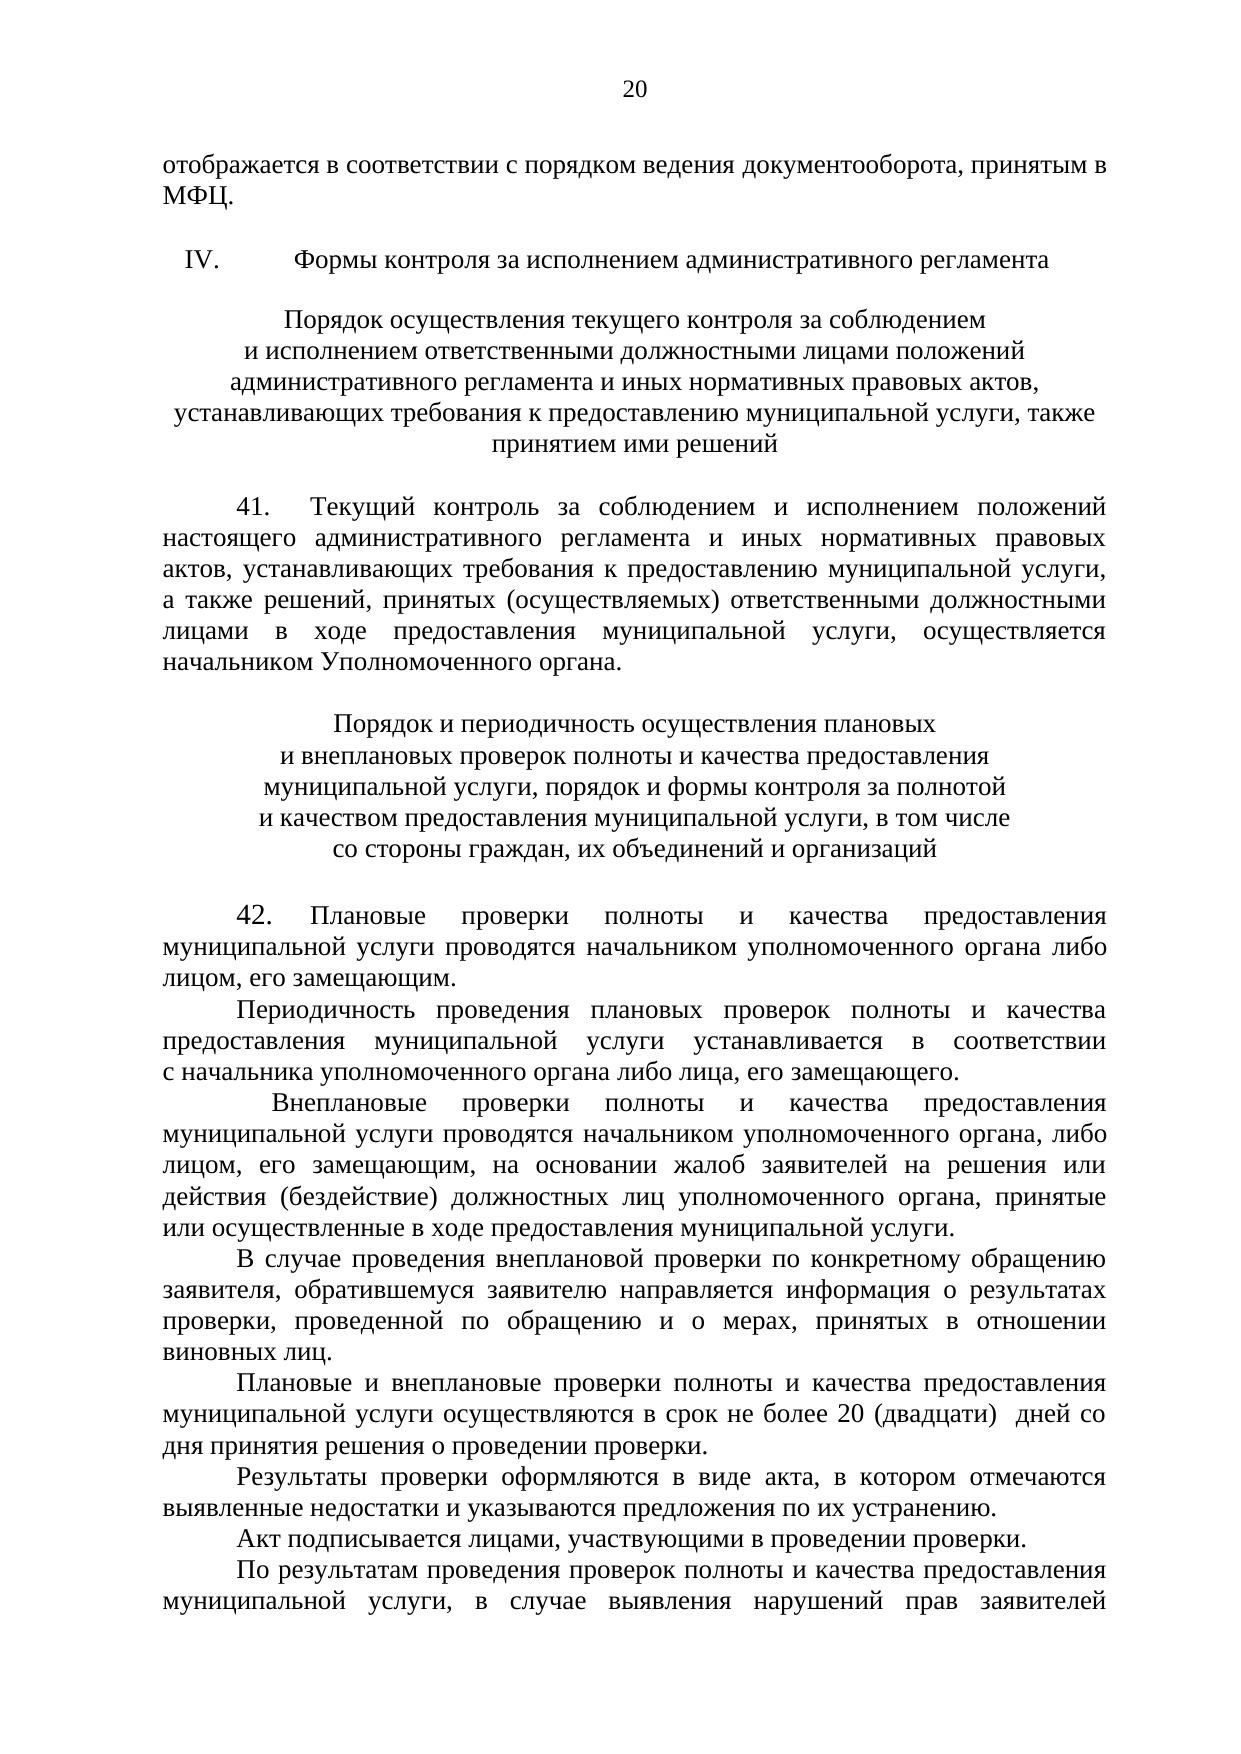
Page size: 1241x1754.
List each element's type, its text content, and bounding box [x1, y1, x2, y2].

text Порядок осуществления текущего контроля за соблюдением и исполнением ответственными должностными лицами положений административного регламента и иных нормативных правовых актов, устанавливающих требования к предоставлению муниципальной услуги, также принятием ими решений [162, 303, 1107, 458]
text Внеплановые проверки полноты и качества предоставления муниципальной услуги проводятся начальником уполномоченного органа, либо лицом, его замещающим, на основании жалоб заявителей на решения или действия (бездействие) должностных лиц уполномоченного органа, принятые или осуществленные в ходе предоставления муниципальной услуги. [162, 1086, 1107, 1242]
text 42. Плановые проверки полноты и качества предоставления муниципальной услуги проводятся начальником уполномоченного органа либо лицом, его замещающим. [162, 897, 1107, 993]
text В случае проведения внеплановой проверки по конкретному обращению заявителя, обратившемуся заявителю направляется информация о результатах проверки, проведенной по обращению и о мерах, принятых в отношении виновных лиц. [162, 1242, 1107, 1366]
text Результаты проверки оформляются в виде акта, в котором отмечаются выявленные недостатки и указываются предложения по их устранению. [162, 1460, 1107, 1522]
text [162, 1553, 1107, 1616]
list Формы контроля за исполнением административного регламента [162, 243, 1107, 275]
text Плановые и внеплановые проверки полноты и качества предоставления муниципальной услуги осуществляются в срок не более 20 (двадцати) дней со дня принятия решения о проведении проверки. [162, 1366, 1107, 1460]
text 41. Текущий контроль за соблюдением и исполнением положений настоящего административного регламента и иных нормативных правовых актов, устанавливающих требования к предоставлению муниципальной услуги, а также решений, принятых (осуществляемых) ответственными должностными лицами в ходе предоставления муниципальной услуги, осуществляется начальником Уполномоченного органа. [162, 489, 1107, 676]
text Порядок и периодичность осуществления плановых и внеплановых проверок полноты и качества предоставления муниципальной услуги, порядок и формы контроля за полнотой и качеством предоставления муниципальной услуги, в том числе со стороны граждан, их объединений и организаций [162, 708, 1107, 863]
text Акт подписывается лицами, участвующими в проведении проверки. [162, 1522, 1107, 1553]
text Периодичность проведения плановых проверок полноты и качества предоставления муниципальной услуги устанавливается в соответствии с начальника уполномоченного органа либо лица, его замещающего. [162, 993, 1107, 1086]
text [162, 148, 1107, 210]
